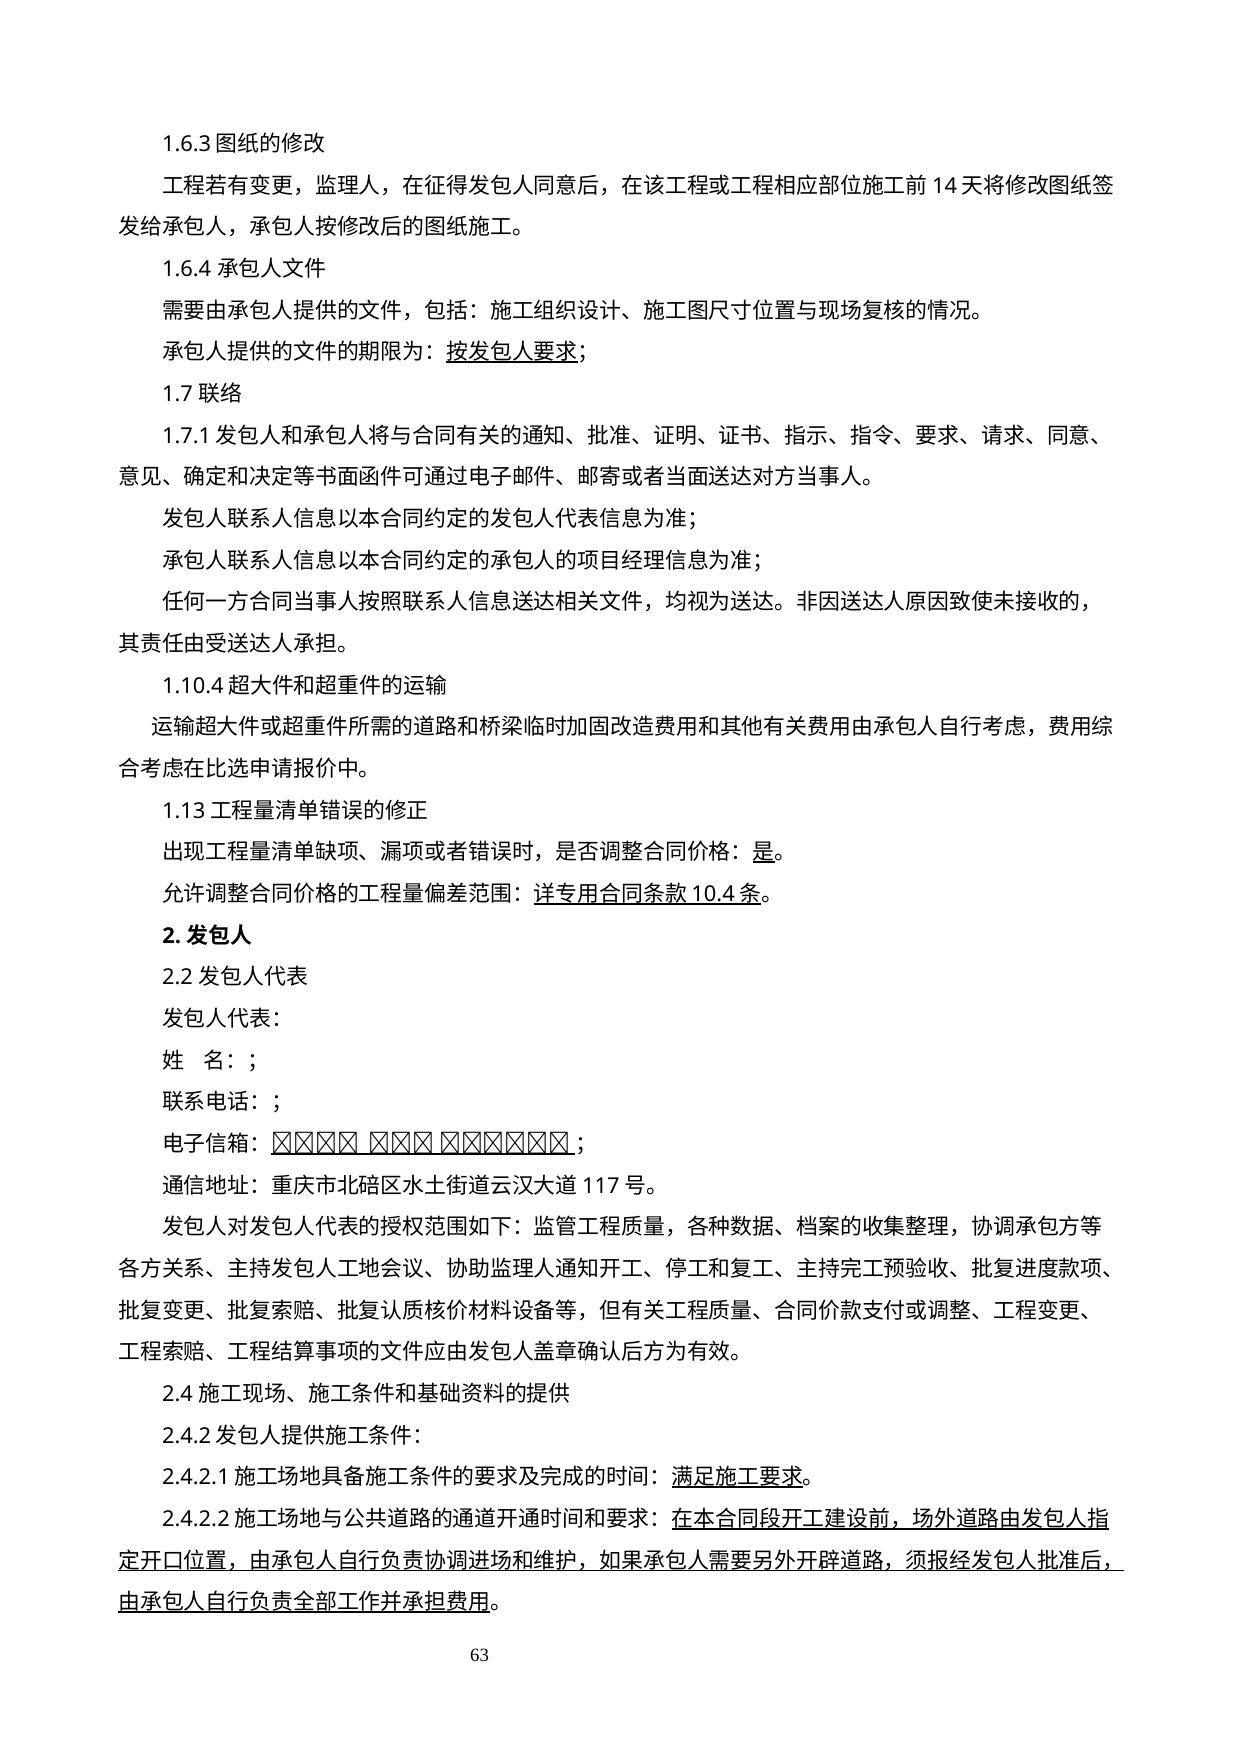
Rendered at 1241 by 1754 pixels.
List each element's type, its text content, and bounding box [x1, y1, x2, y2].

text 2.4.2.2施工场地与公共道路的通道开通时间和要求：在本合同段开工建设前，场外道路由发包人指定开口位置，由承包人自行负责协调进场和维护，如果承包人需要另外开辟道路，须报经发包人批准后，由承包人自行负责全部工作并承担费用。 [118, 1571, 1122, 1618]
text 电子信箱：   ； [118, 1118, 1122, 1160]
text 2.4.2发包人提供施工条件： [118, 1410, 1122, 1451]
text 联系电话：； [118, 1076, 1122, 1118]
text 发包人联系人信息以本合同约定的发包人代表信息为准； [118, 493, 1122, 535]
text 1.6.3图纸的修改 [118, 118, 1122, 160]
text 需要由承包人提供的文件，包括：施工组织设计、施工图尺寸位置与现场复核的情况。 [118, 285, 1122, 326]
text 发包人对发包人代表的授权范围如下：监管工程质量，各种数据、档案的收集整理，协调承包方等各方关系、主持发包人工地会议、协助监理人通知开工、停工和复工、主持完工预验收、批复进度款项、批复变更、批复索赔、批复认质核价材料设备等，但有关工程质量、合同价款支付或调整、工程变更、工程索赔、工程结算事项的文件应由发包人盖章确认后方为有效。 [118, 1201, 1122, 1368]
text 1.10.4超大件和超重件的运输 [118, 660, 1122, 701]
text 出现工程量清单缺项、漏项或者错误时，是否调整合同价格：是。 [118, 826, 1122, 868]
text 承包人联系人信息以本合同约定的承包人的项目经理信息为准； [118, 535, 1122, 576]
text 1.6.4 承包人文件 [118, 243, 1122, 285]
text 工程若有变更，监理人，在征得发包人同意后，在该工程或工程相应部位施工前14天将修改图纸签发给承包人，承包人按修改后的图纸施工。 [118, 160, 1122, 243]
text 1.7 联络 [118, 368, 1122, 410]
text 1.7.1发包人和承包人将与合同有关的通知、批准、证明、证书、指示、指令、要求、请求、同意、意见、确定和决定等书面函件可通过电子邮件、邮寄或者当面送达对方当事人。 [118, 410, 1122, 493]
text 允许调整合同价格的工程量偏差范围：详专用合同条款10.4条。 [118, 868, 1122, 910]
text 2.4.2.2施工场地与公共道路的通道开通时间和要求：在本合同段开工建设前，场外道路由发包人指定开口位置，由承包人自行负责协调进场和维护，如果承包人需要另外开辟道路，须报经发包人批准后，由承包人自行负责全部工作并承担费用。 [118, 1493, 1122, 1570]
text 运输超大件或超重件所需的道路和桥梁临时加固改造费用和其他有关费用由承包人自行考虑，费用综合考虑在比选申请报价中。 [118, 701, 1122, 785]
text 2. 发包人 [118, 910, 1122, 951]
text 2.4.2.1施工场地具备施工条件的要求及完成的时间：满足施工要求。 [118, 1451, 1122, 1493]
text 承包人提供的文件的期限为：按发包人要求； [118, 326, 1122, 368]
text 2.2 发包人代表 [118, 951, 1122, 993]
text 通信地址：重庆市北碚区水土街道云汉大道117号。 [118, 1160, 1122, 1201]
text 2.4 施工现场、施工条件和基础资料的提供 [118, 1368, 1122, 1410]
text 1.13工程量清单错误的修正 [118, 785, 1122, 826]
text 任何一方合同当事人按照联系人信息送达相关文件，均视为送达。非因送达人原因致使未接收的，其责任由受送达人承担。 [118, 576, 1122, 660]
text 姓 名：； [118, 1035, 1122, 1076]
text 发包人代表： [118, 993, 1122, 1035]
